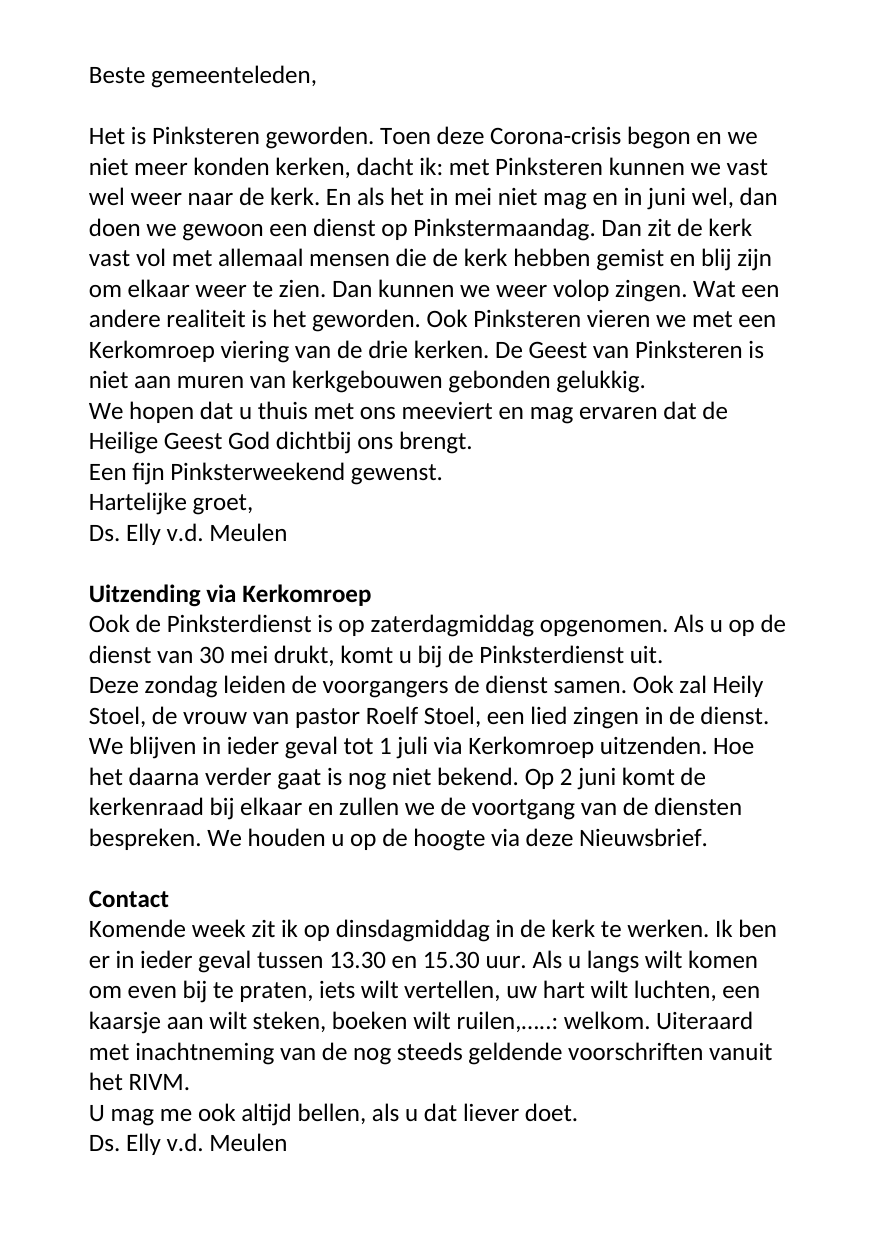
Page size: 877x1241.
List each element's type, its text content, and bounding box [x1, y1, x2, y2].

text Ds. Elly v.d. Meulen [89, 1127, 788, 1158]
text Contact [89, 883, 788, 914]
text Hartelijke groet, [89, 486, 788, 517]
text U mag me ook altijd bellen, als u dat liever doet. [89, 1097, 788, 1127]
text Het is Pinksteren geworden. Toen deze Corona-crisis begon en we niet meer konden kerken, dacht ik: met Pinksteren kunnen we vast wel weer naar de kerk. En als het in mei niet mag en in juni wel, dan doen we gewoon een dienst op Pinkstermaandag. Dan zit de kerk vast vol met allemaal mensen die de kerk hebben gemist en blij zijn om elkaar weer te zien. Dan kunnen we weer volop zingen. Wat een andere realiteit is het geworden. Ook Pinksteren vieren we met een Kerkomroep viering van de drie kerken. De Geest van Pinksteren is niet aan muren van kerkgebouwen gebonden gelukkig. [89, 120, 788, 395]
text Beste gemeenteleden, [89, 59, 788, 89]
text Uitzending via Kerkomroep [89, 578, 788, 608]
text Een fijn Pinksterweekend gewenst. [89, 456, 788, 486]
text We blijven in ieder geval tot 1 juli via Kerkomroep uitzenden. Hoe het daarna verder gaat is nog niet bekend. Op 2 juni komt de kerkenraad bij elkaar en zullen we de voortgang van de diensten bespreken. We houden u op de hoogte via deze Nieuwsbrief. [89, 731, 788, 853]
text Deze zondag leiden de voorgangers de dienst samen. Ook zal Heily Stoel, de vrouw van pastor Roelf Stoel, een lied zingen in de dienst. [89, 669, 788, 731]
text We hopen dat u thuis met ons meeviert en mag ervaren dat de Heilige Geest God dichtbij ons brengt. [89, 395, 788, 456]
text Ook de Pinksterdienst is op zaterdagmiddag opgenomen. Als u op de dienst van 30 mei drukt, komt u bij de Pinksterdienst uit. [89, 608, 788, 669]
text Komende week zit ik op dinsdagmiddag in de kerk te werken. Ik ben er in ieder geval tussen 13.30 en 15.30 uur. Als u langs wilt komen om even bij te praten, iets wilt vertellen, uw hart wilt luchten, een kaarsje aan wilt steken, boeken wilt ruilen,…..: welkom. Uiteraard met inachtneming van de nog steeds geldende voorschriften vanuit het RIVM. [89, 914, 788, 1097]
text Ds. Elly v.d. Meulen [89, 517, 788, 547]
